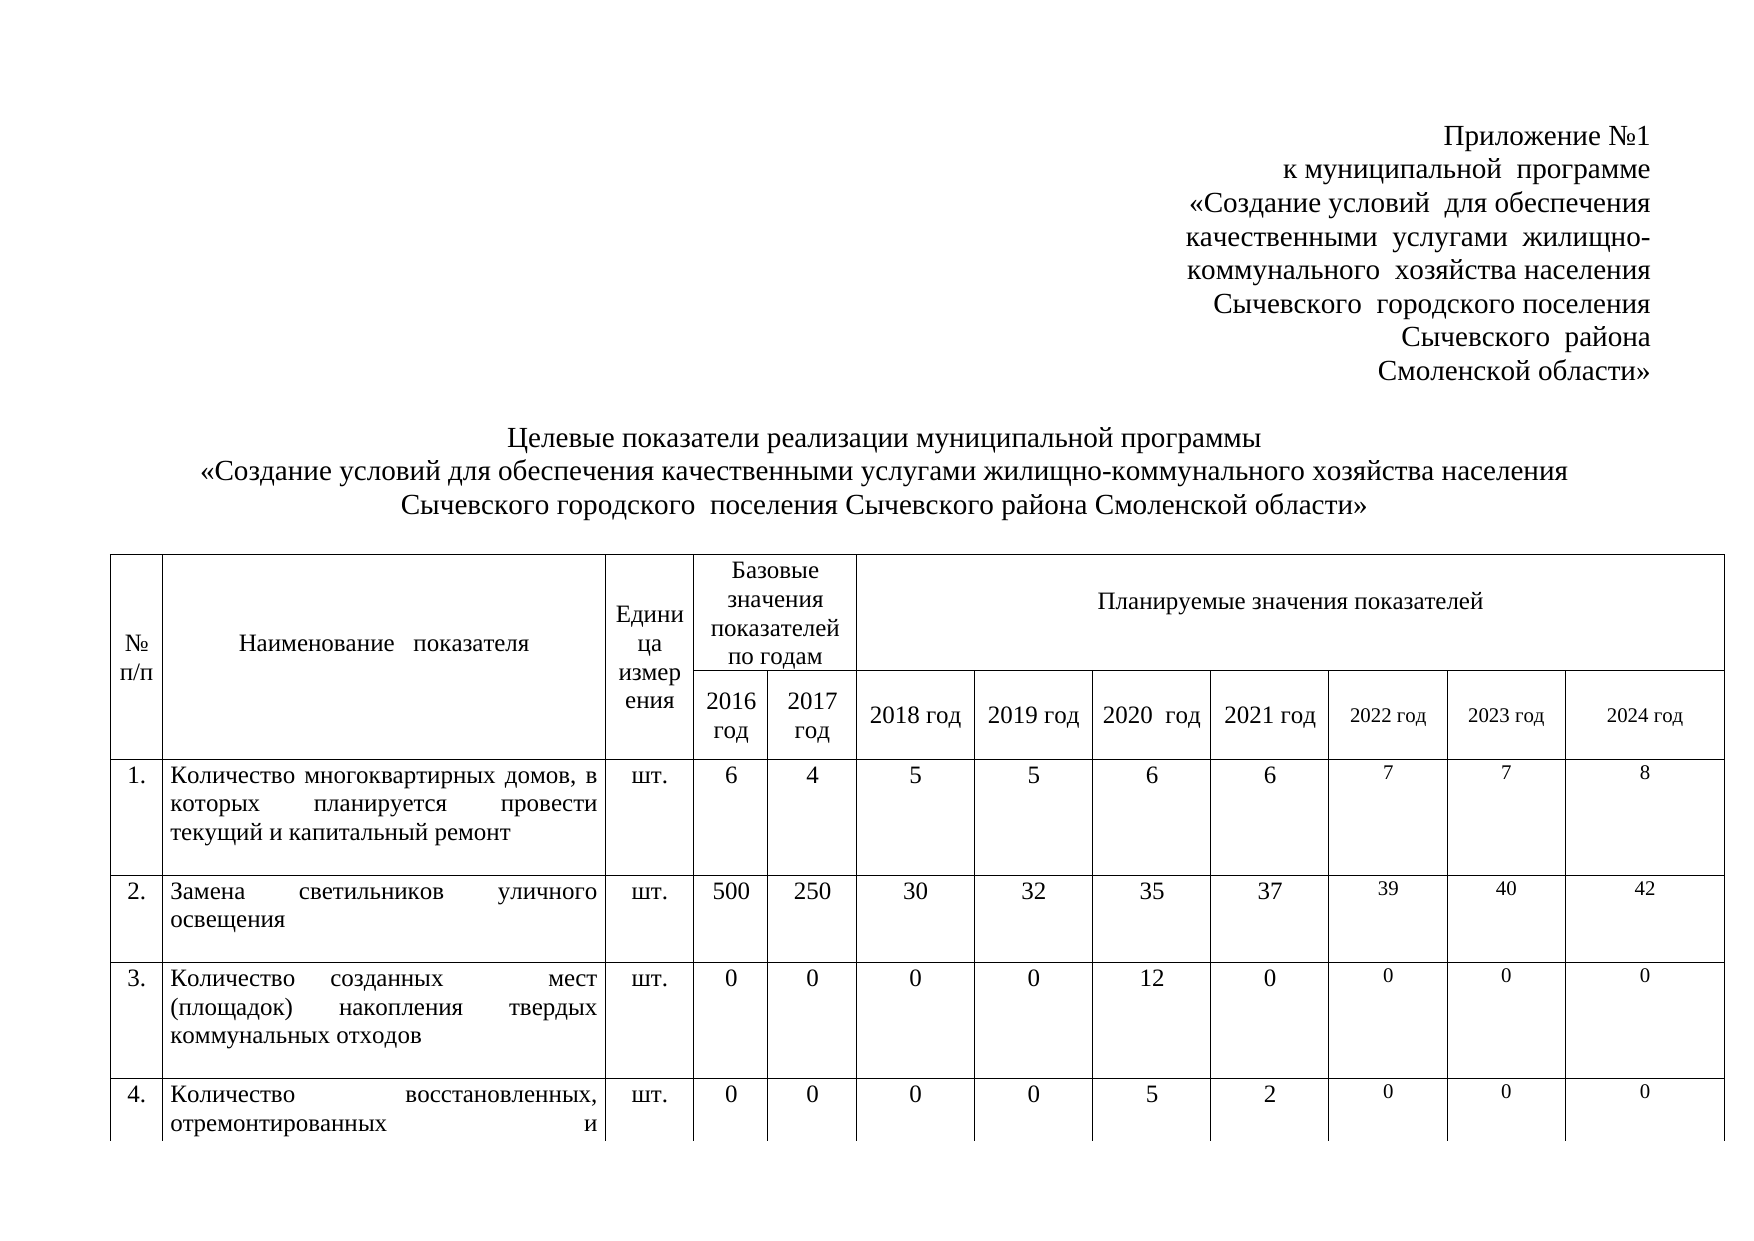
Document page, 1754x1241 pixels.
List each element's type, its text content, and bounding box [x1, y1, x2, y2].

table_cell 0 [1329, 963, 1447, 1078]
table_cell 2019 год [975, 671, 1092, 759]
text Целевые показатели реализации муниципальной программы [118, 420, 1651, 453]
table_header № п/п [111, 555, 162, 759]
table_cell 0 [768, 1079, 856, 1141]
table_cell 0 [1448, 963, 1565, 1078]
table_cell 250 [768, 876, 856, 962]
table_cell 2017 год [768, 671, 856, 759]
text Смоленской области» [1181, 353, 1651, 386]
table_cell 2023 год [1448, 671, 1565, 759]
table_cell 2018 год [857, 671, 974, 759]
table_cell 5 [1093, 1079, 1210, 1141]
table_cell шт. [606, 963, 693, 1078]
table_cell 5 [857, 760, 974, 875]
table_cell 7 [1448, 760, 1565, 875]
table_cell 39 [1329, 876, 1447, 962]
table_cell 4. [111, 1079, 162, 1141]
table_header Базовые значения показателей по годам [694, 555, 856, 670]
table_cell 2020 год [1093, 671, 1210, 759]
table_cell 2022 год [1329, 671, 1447, 759]
text Сычевского городского поселения Сычевского района Смоленской области» [118, 487, 1651, 521]
table_cell 6 [1211, 760, 1328, 875]
table_cell 7 [1329, 760, 1447, 875]
table_cell 500 [694, 876, 767, 962]
table_cell Замена светильников уличного освещения [163, 876, 605, 962]
table_cell Количество созданных мест (площадок) накопления твердых коммунальных отходов [163, 963, 605, 1078]
table_cell 2016 год [694, 671, 767, 759]
table_cell шт. [606, 876, 693, 962]
table_cell шт. [606, 760, 693, 875]
table_cell 2024 год [1566, 671, 1724, 759]
table_cell 30 [857, 876, 974, 962]
table_header Единица измерения [606, 555, 693, 759]
table_cell 0 [1566, 963, 1724, 1078]
table_header Планируемые значения показателей [857, 555, 1724, 670]
text к муниципальной программе «Создание условий для обеспечения качественными услугами жилищно-коммунального хозяйства населения Сычевского городского поселения Сычевского района [1181, 152, 1651, 353]
table_cell 0 [1448, 1079, 1565, 1141]
table_cell 2 [1211, 1079, 1328, 1141]
table_cell 12 [1093, 963, 1210, 1078]
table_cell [163, 1079, 605, 1141]
table_cell 42 [1566, 876, 1724, 962]
table_cell 2021 год [1211, 671, 1328, 759]
table_cell 0 [857, 963, 974, 1078]
table_cell 32 [975, 876, 1092, 962]
table_cell 35 [1093, 876, 1210, 962]
table_header Наименование показателя [163, 555, 605, 759]
table_cell 8 [1566, 760, 1724, 875]
text Приложение №1 [1181, 118, 1651, 152]
table_cell 40 [1448, 876, 1565, 962]
table_cell 5 [975, 760, 1092, 875]
table_cell Количество многоквартирных домов, в которых планируется провести текущий и капитальный ремонт [163, 760, 605, 875]
table_cell 2. [111, 876, 162, 962]
table_cell 6 [1093, 760, 1210, 875]
table_cell 4 [768, 760, 856, 875]
table_cell 0 [857, 1079, 974, 1141]
table_cell 0 [975, 1079, 1092, 1141]
table_cell 1. [111, 760, 162, 875]
table_cell 0 [1329, 1079, 1447, 1141]
table_cell шт. [606, 1079, 693, 1141]
text «Создание условий для обеспечения качественными услугами жилищно-коммунального хозяйства населения [118, 453, 1651, 487]
table_cell 37 [1211, 876, 1328, 962]
table_cell 0 [694, 963, 767, 1078]
table_cell 0 [694, 1079, 767, 1141]
table_cell 3. [111, 963, 162, 1078]
table_cell 0 [975, 963, 1092, 1078]
table_cell 0 [1211, 963, 1328, 1078]
table_cell 0 [768, 963, 856, 1078]
table_cell 6 [694, 760, 767, 875]
table_cell 0 [1566, 1079, 1724, 1141]
